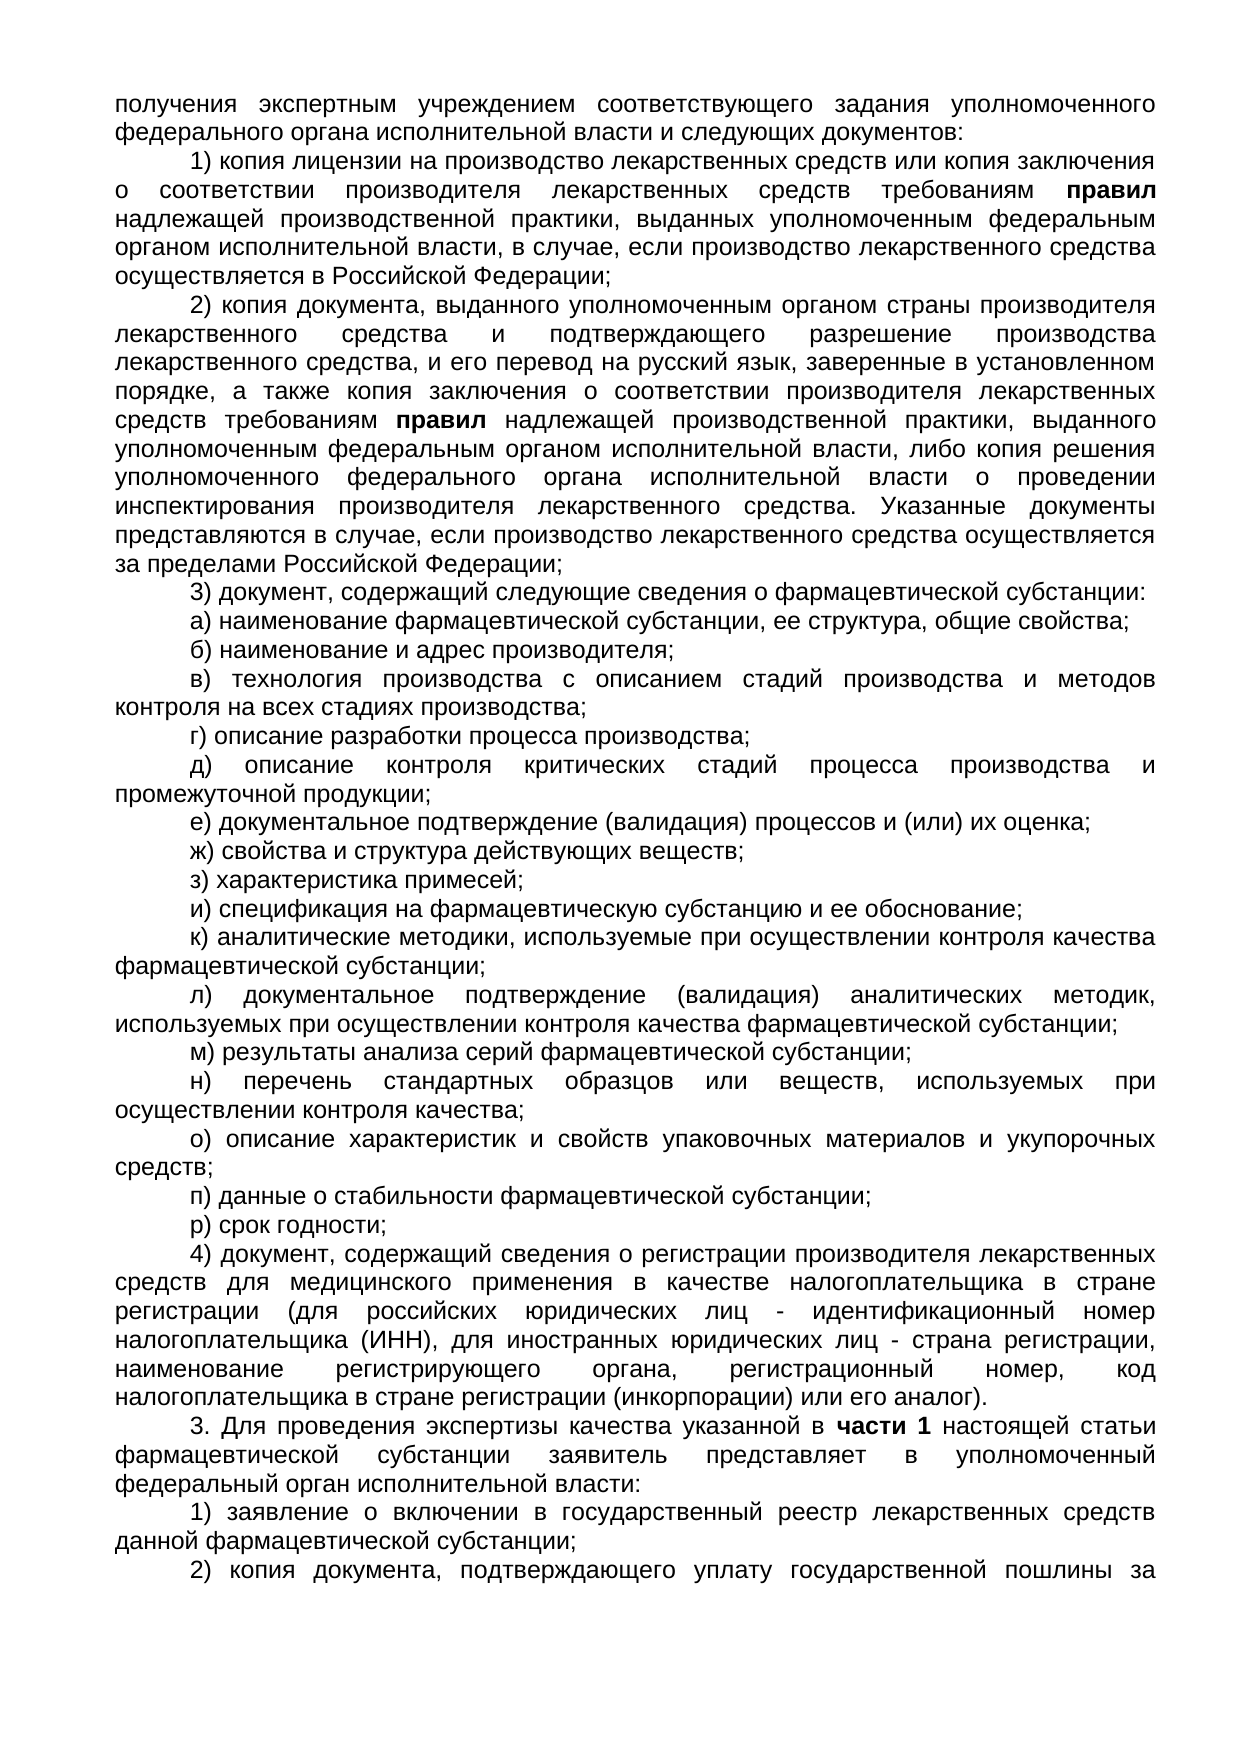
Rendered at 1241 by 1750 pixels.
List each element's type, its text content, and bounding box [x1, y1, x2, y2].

text к) аналитические методики, используемые при осуществлении контроля качества фармацевтической субстанции; [114, 922, 1157, 980]
text б) наименование и адрес производителя; [114, 635, 1157, 664]
text 2) копия документа, выданного уполномоченным органом страны производителя лекарственного средства и подтверждающего разрешение производства лекарственного средства, и его перевод на русский язык, заверенные в установленном порядке, а также копия заключения о соответствии производителя лекарственных средств требованиям правил надлежащей производственной практики, выданного уполномоченным федеральным органом исполнительной власти, либо копия решения уполномоченного федерального органа исполнительной власти о проведении инспектирования производителя лекарственного средства. Указанные документы представляются в случае, если производство лекарственного средства осуществляется за пределами Российской Федерации; [114, 290, 1157, 577]
text г) описание разработки процесса производства; [114, 721, 1157, 750]
text ж) свойства и структура действующих веществ; [114, 836, 1157, 865]
text п) данные о стабильности фармацевтической субстанции; [114, 1181, 1157, 1210]
text з) характеристика примесей; [114, 865, 1157, 894]
text о) описание характеристик и свойств упаковочных материалов и укупорочных средств; [114, 1124, 1157, 1181]
text а) наименование фармацевтической субстанции, ее структура, общие свойства; [114, 606, 1157, 635]
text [114, 89, 1157, 146]
text 3. Для проведения экспертизы качества указанной в части 1 настоящей статьи фармацевтической субстанции заявитель представляет в уполномоченный федеральный орган исполнительной власти: [114, 1411, 1157, 1497]
text 1) копия лицензии на производство лекарственных средств или копия заключения о соответствии производителя лекарственных средств требованиям правил надлежащей производственной практики, выданных уполномоченным федеральным органом исполнительной власти, в случае, если производство лекарственного средства осуществляется в Российской Федерации; [114, 146, 1157, 290]
text в) технология производства с описанием стадий производства и методов контроля на всех стадиях производства; [114, 664, 1157, 721]
text р) срок годности; [114, 1210, 1157, 1239]
text 4) документ, содержащий сведения о регистрации производителя лекарственных средств для медицинского применения в качестве налогоплательщика в стране регистрации (для российских юридических лиц - идентификационный номер налогоплательщика (ИНН), для иностранных юридических лиц - страна регистрации, наименование регистрирующего органа, регистрационный номер, код налогоплательщика в стране регистрации (инкорпорации) или его аналог). [114, 1239, 1157, 1411]
text н) перечень стандартных образцов или веществ, используемых при осуществлении контроля качества; [114, 1066, 1157, 1124]
text 3) документ, содержащий следующие сведения о фармацевтической субстанции: [114, 577, 1157, 606]
text е) документальное подтверждение (валидация) процессов и (или) их оценка; [114, 807, 1157, 836]
text и) спецификация на фармацевтическую субстанцию и ее обоснование; [114, 894, 1157, 922]
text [114, 1555, 1157, 1584]
text д) описание контроля критических стадий процесса производства и промежуточной продукции; [114, 750, 1157, 807]
text л) документальное подтверждение (валидация) аналитических методик, используемых при осуществлении контроля качества фармацевтической субстанции; [114, 980, 1157, 1037]
text 1) заявление о включении в государственный реестр лекарственных средств данной фармацевтической субстанции; [114, 1497, 1157, 1555]
text м) результаты анализа серий фармацевтической субстанции; [114, 1037, 1157, 1066]
